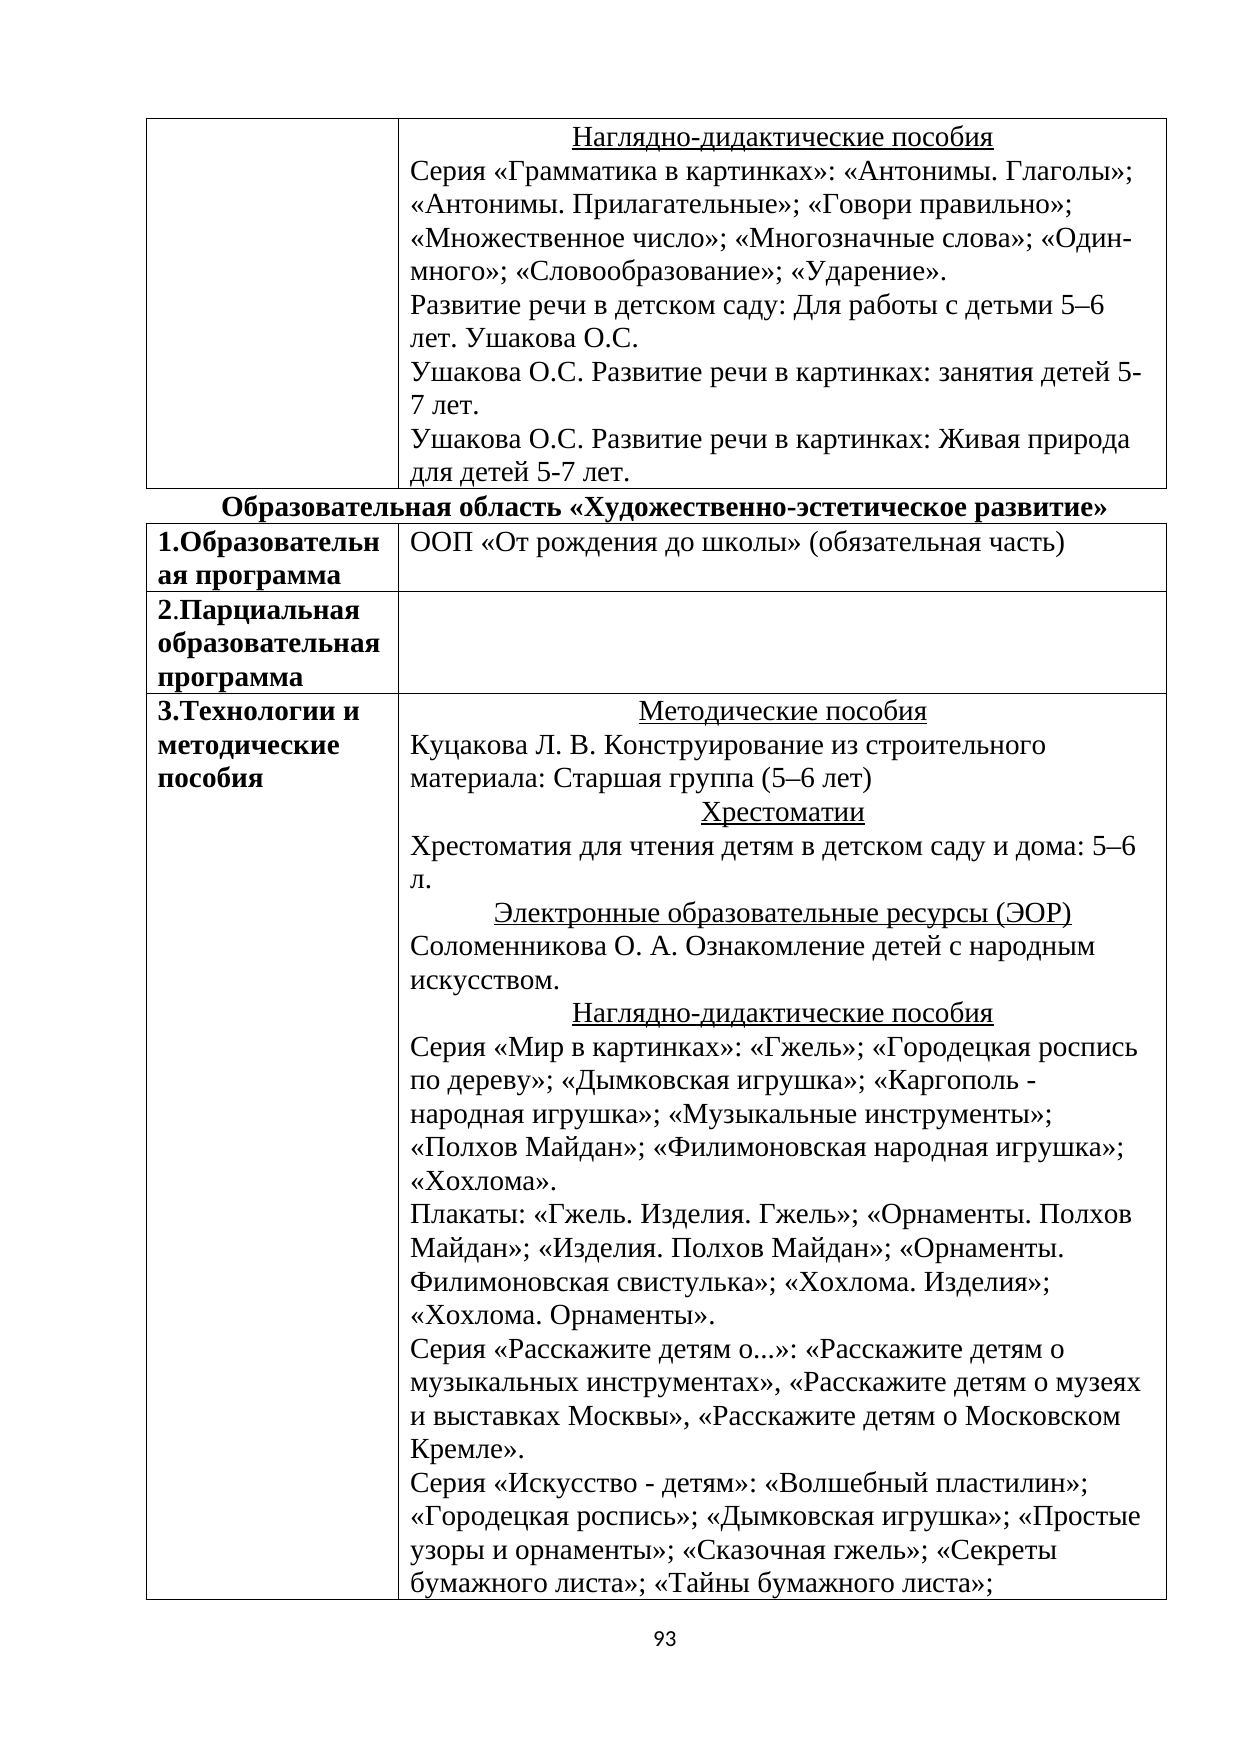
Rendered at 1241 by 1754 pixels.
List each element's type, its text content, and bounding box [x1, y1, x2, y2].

text Образовательная область «Художественно-эстетическое развитие» [177, 489, 1152, 523]
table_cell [399, 119, 1166, 488]
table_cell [399, 694, 1166, 1599]
table_cell [399, 592, 1166, 692]
table_header ООП «От рождения до школы» (обязательная часть) [399, 524, 1166, 591]
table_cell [147, 119, 398, 488]
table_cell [147, 694, 398, 1599]
table_cell 2.Парциальная образовательная программа [147, 592, 398, 692]
table_header 1.Образовательная программа [147, 524, 398, 591]
